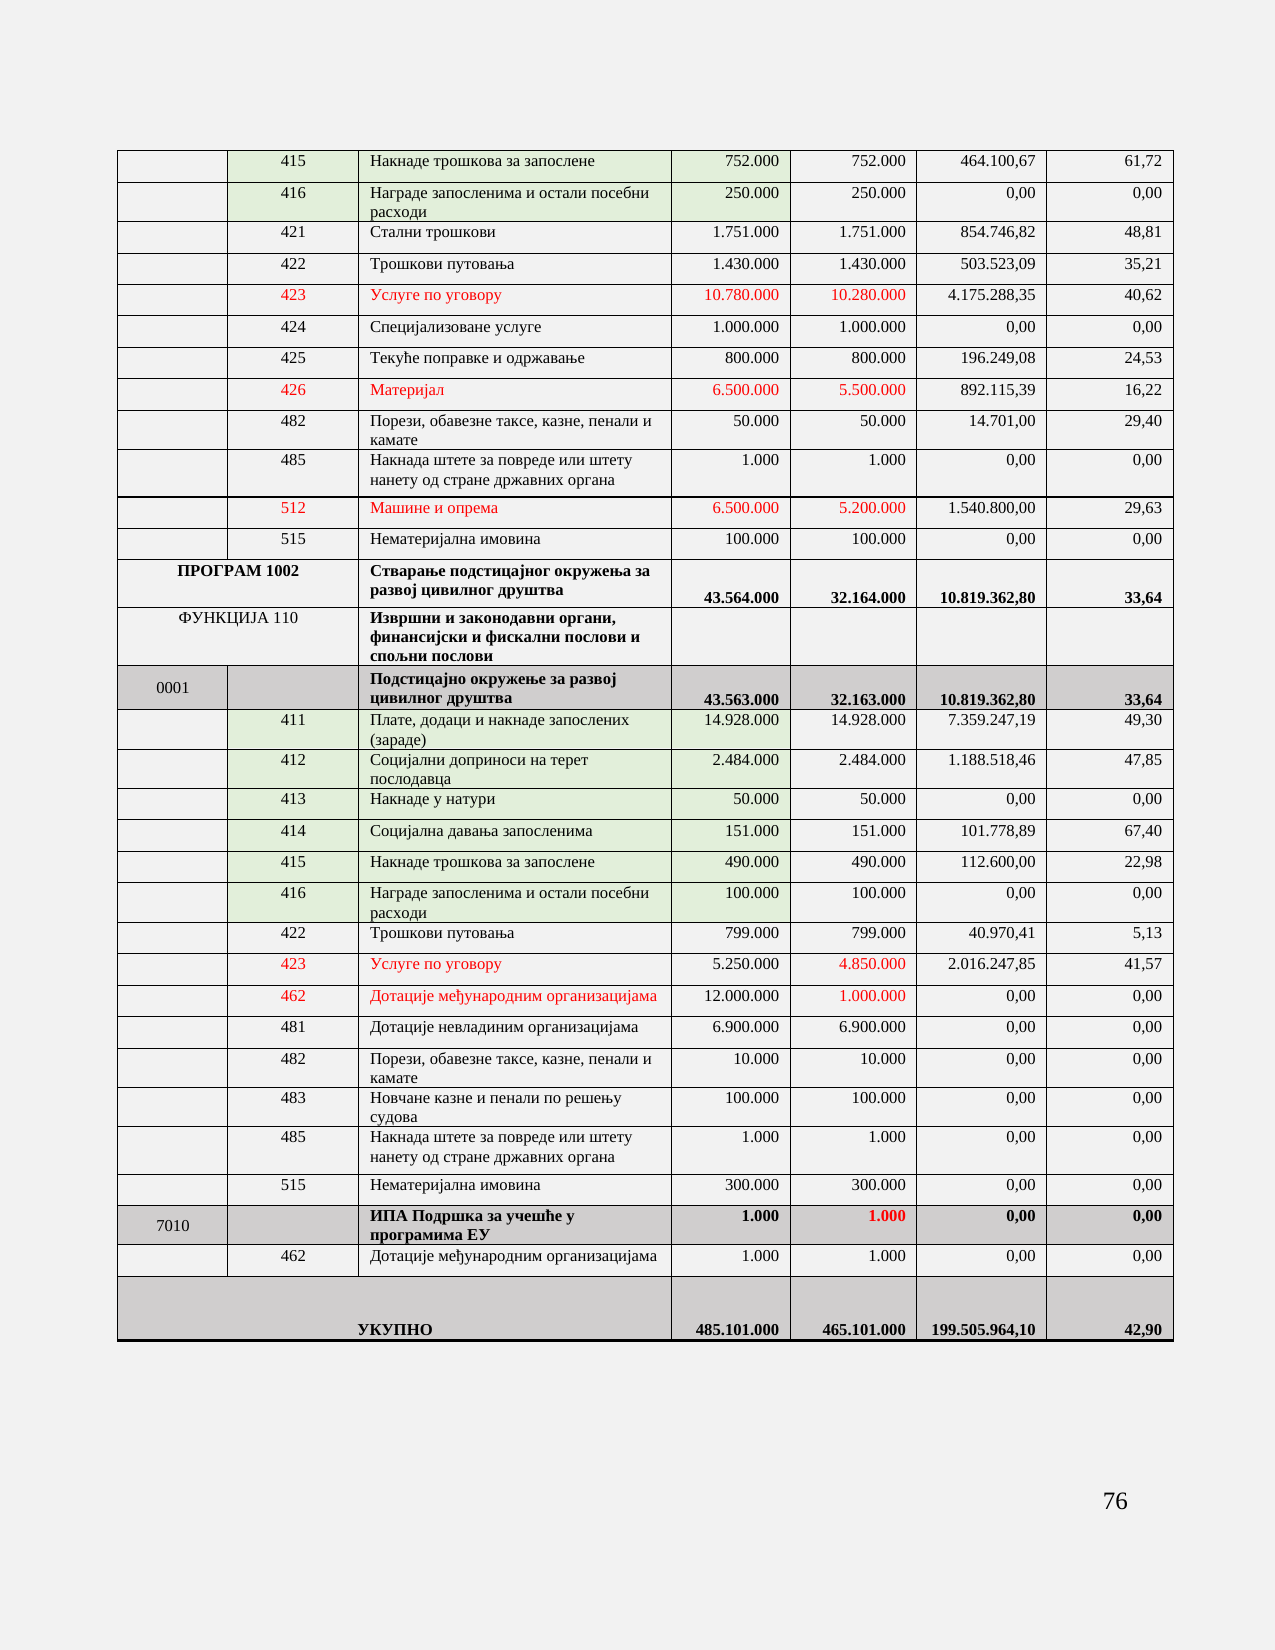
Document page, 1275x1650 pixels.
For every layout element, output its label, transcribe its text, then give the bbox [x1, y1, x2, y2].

table_cell Накнаде у натури [359, 789, 671, 819]
table_cell 50.000 [791, 411, 916, 449]
table_cell [118, 1127, 227, 1173]
table_cell [118, 1049, 227, 1087]
table_cell 752.000 [791, 151, 916, 182]
table_cell 43.564.000 [672, 560, 790, 607]
table_cell 50.000 [672, 789, 790, 819]
table_cell 1.000.000 [791, 986, 916, 1016]
table_cell 250.000 [791, 183, 916, 221]
table_cell 6.500.000 [672, 498, 790, 528]
table_cell [118, 986, 227, 1016]
table_cell 42,90 [1047, 1277, 1173, 1339]
table_cell 465.101.000 [791, 1277, 916, 1339]
table_cell 0,00 [1047, 450, 1173, 496]
table_cell 5.200.000 [791, 498, 916, 528]
table_cell 0,00 [917, 1049, 1046, 1087]
table_cell 1.430.000 [791, 254, 916, 284]
table_cell Текуће поправке и одржавање [359, 348, 671, 378]
table_cell Извршни и законодавни органи, финансијски и фискални послови и спољни послови [359, 608, 671, 665]
table_cell 0,00 [917, 1206, 1046, 1244]
table_cell 503.523,09 [917, 254, 1046, 284]
table_cell 1.000 [672, 1127, 790, 1173]
table_cell УКУПНО [118, 1277, 671, 1339]
table_cell 423 [228, 285, 358, 315]
table_cell 100.000 [672, 529, 790, 559]
table_cell 0,00 [1047, 1127, 1173, 1173]
table_cell Награде запосленима и остали посебни расходи [359, 883, 671, 922]
table_cell [118, 923, 227, 953]
table_cell 854.746,82 [917, 222, 1046, 252]
table_cell 100.000 [672, 883, 790, 922]
table_cell 490.000 [672, 852, 790, 882]
table_cell 413 [228, 789, 358, 819]
table_cell 1.000 [791, 1245, 916, 1276]
table_cell 6.900.000 [791, 1017, 916, 1047]
table_cell 0,00 [1047, 183, 1173, 221]
table_cell 24,53 [1047, 348, 1173, 378]
table_cell [118, 1175, 227, 1205]
table_cell 112.600,00 [917, 852, 1046, 882]
table_cell [118, 1245, 227, 1276]
table_cell [791, 608, 916, 665]
table_cell 414 [228, 820, 358, 851]
table_cell 100.000 [791, 529, 916, 559]
table_cell 10.780.000 [672, 285, 790, 315]
table_cell ФУНКЦИЈА 110 [118, 608, 358, 665]
table_cell 101.778,89 [917, 820, 1046, 851]
table_cell 483 [228, 1088, 358, 1126]
table_cell 462 [228, 986, 358, 1016]
table_cell 7.359.247,19 [917, 710, 1046, 748]
table_cell 421 [228, 222, 358, 252]
table_cell 423 [228, 954, 358, 984]
table_cell 48,81 [1047, 222, 1173, 252]
table_cell [118, 379, 227, 410]
table_cell Накнаде трошкова за запослене [359, 852, 671, 882]
table_cell [118, 1017, 227, 1047]
table_cell 1.000 [672, 450, 790, 496]
table_cell [118, 852, 227, 882]
table_cell 14.928.000 [672, 710, 790, 748]
table_cell 35,21 [1047, 254, 1173, 284]
table_cell 2.484.000 [672, 750, 790, 788]
table_cell Материјал [359, 379, 671, 410]
table_cell 0,00 [1047, 1245, 1173, 1276]
table_cell 14.701,00 [917, 411, 1046, 449]
table_cell 800.000 [672, 348, 790, 378]
table_cell 490.000 [791, 852, 916, 882]
table_cell 29,40 [1047, 411, 1173, 449]
table_cell 1.000 [791, 1127, 916, 1173]
table_cell 0,00 [917, 789, 1046, 819]
table_cell 1.751.000 [791, 222, 916, 252]
table_cell 0,00 [917, 183, 1046, 221]
table_cell 512 [228, 498, 358, 528]
table_cell 0,00 [917, 1127, 1046, 1173]
table_cell 12.000.000 [672, 986, 790, 1016]
table_cell 1.000 [672, 1206, 790, 1244]
table_cell 0,00 [917, 883, 1046, 922]
table_cell 32.164.000 [791, 560, 916, 607]
table_cell [118, 316, 227, 347]
table_cell 425 [228, 348, 358, 378]
table_cell 481 [228, 1017, 358, 1047]
table_cell 10.819.362,80 [917, 666, 1046, 709]
table_cell Услуге по уговору [359, 954, 671, 984]
table_cell 196.249,08 [917, 348, 1046, 378]
table_cell [228, 1206, 358, 1244]
table_cell 0,00 [1047, 1017, 1173, 1047]
table_cell 415 [228, 151, 358, 182]
table_cell 799.000 [672, 923, 790, 953]
table_cell 41,57 [1047, 954, 1173, 984]
table_cell 10.000 [672, 1049, 790, 1087]
table_cell 799.000 [791, 923, 916, 953]
table_cell [118, 183, 227, 221]
table_cell [118, 498, 227, 528]
table_cell 0001 [118, 666, 227, 709]
table_cell 0,00 [917, 450, 1046, 496]
table_cell Подстицајно окружење за развој цивилног друштва [359, 666, 671, 709]
table_cell 416 [228, 183, 358, 221]
table_cell 43.563.000 [672, 666, 790, 709]
table_cell 412 [228, 750, 358, 788]
table_cell 482 [228, 411, 358, 449]
table_cell 0,00 [1047, 1088, 1173, 1126]
table_cell 415 [228, 852, 358, 882]
table_cell 151.000 [791, 820, 916, 851]
table_cell 5.500.000 [791, 379, 916, 410]
table_cell 752.000 [672, 151, 790, 182]
table_cell 6.500.000 [672, 379, 790, 410]
table_cell 199.505.964,10 [917, 1277, 1046, 1339]
table_cell 426 [228, 379, 358, 410]
table_cell 40,62 [1047, 285, 1173, 315]
table_cell 1.751.000 [672, 222, 790, 252]
table_cell 300.000 [672, 1175, 790, 1205]
table_cell [118, 954, 227, 984]
table_cell 1.000 [672, 1245, 790, 1276]
table_cell 151.000 [672, 820, 790, 851]
table_cell 29,63 [1047, 498, 1173, 528]
table_cell 100.000 [791, 1088, 916, 1126]
table_cell 0,00 [917, 316, 1046, 347]
table_cell [118, 411, 227, 449]
table_cell [917, 608, 1046, 665]
table_cell Накнада штете за повреде или штету нанету од стране државних органа [359, 450, 671, 496]
table_cell 33,64 [1047, 560, 1173, 607]
table_cell 1.188.518,46 [917, 750, 1046, 788]
table_cell 0,00 [1047, 789, 1173, 819]
table_cell 40.970,41 [917, 923, 1046, 953]
table_cell 424 [228, 316, 358, 347]
table_cell ИПА Подршка за учешће у програмима ЕУ [359, 1206, 671, 1244]
table_cell Награде запосленима и остали посебни расходи [359, 183, 671, 221]
table_cell 4.175.288,35 [917, 285, 1046, 315]
table_cell Услуге по уговору [359, 285, 671, 315]
table_cell [118, 820, 227, 851]
table_cell 67,40 [1047, 820, 1173, 851]
table_cell 462 [228, 1245, 358, 1276]
table_cell [118, 1088, 227, 1126]
table_cell 1.000.000 [791, 316, 916, 347]
table_cell [118, 883, 227, 922]
table_cell Социјални доприноси на терет послодавца [359, 750, 671, 788]
table_cell 100.000 [791, 883, 916, 922]
table_cell [228, 666, 358, 709]
table_cell 515 [228, 529, 358, 559]
table_cell 10.280.000 [791, 285, 916, 315]
table_cell 422 [228, 254, 358, 284]
table_cell 10.000 [791, 1049, 916, 1087]
table_cell 411 [228, 710, 358, 748]
table_cell 50.000 [791, 789, 916, 819]
table_cell [118, 285, 227, 315]
table_cell Стални трошкови [359, 222, 671, 252]
table_cell Накнада штете за повреде или штету нанету од стране државних органа [359, 1127, 671, 1173]
table_cell 100.000 [672, 1088, 790, 1126]
table_cell Порези, обавезне таксе, казне, пенали и камате [359, 1049, 671, 1087]
table_cell ПРОГРАМ 1002 [118, 560, 358, 607]
table_cell 0,00 [917, 1245, 1046, 1276]
table_cell 16,22 [1047, 379, 1173, 410]
table_cell 0,00 [917, 1088, 1046, 1126]
table_cell 0,00 [917, 529, 1046, 559]
table_cell Нематеријална имовина [359, 1175, 671, 1205]
table_cell 0,00 [1047, 1175, 1173, 1205]
table_cell Порези, обавезне таксе, казне, пенали и камате [359, 411, 671, 449]
table_cell Накнаде трошкова за запослене [359, 151, 671, 182]
table_cell 0,00 [1047, 1049, 1173, 1087]
table_cell 5,13 [1047, 923, 1173, 953]
table_cell Трошкови путовања [359, 923, 671, 953]
table_cell 0,00 [1047, 1206, 1173, 1244]
table_cell 422 [228, 923, 358, 953]
table_cell 0,00 [1047, 883, 1173, 922]
table_cell [118, 529, 227, 559]
table_cell Нематеријална имовина [359, 529, 671, 559]
table_cell 33,64 [1047, 666, 1173, 709]
table_cell 0,00 [917, 986, 1046, 1016]
table_cell 50.000 [672, 411, 790, 449]
table_cell 800.000 [791, 348, 916, 378]
table_cell 2.016.247,85 [917, 954, 1046, 984]
table_cell 49,30 [1047, 710, 1173, 748]
table_cell Дотације међународним организацијама [359, 986, 671, 1016]
table_cell Стварање подстицајног окружења за развој цивилног друштва [359, 560, 671, 607]
table_cell 485 [228, 450, 358, 496]
table_cell 0,00 [1047, 986, 1173, 1016]
table_cell 892.115,39 [917, 379, 1046, 410]
table_cell 7010 [118, 1206, 227, 1244]
table_cell 416 [228, 883, 358, 922]
table_cell 4.850.000 [791, 954, 916, 984]
table_cell [118, 222, 227, 252]
table_cell [118, 151, 227, 182]
table_cell 0,00 [1047, 529, 1173, 559]
table_cell 0,00 [917, 1175, 1046, 1205]
table_cell 300.000 [791, 1175, 916, 1205]
table_cell 22,98 [1047, 852, 1173, 882]
table_cell 2.484.000 [791, 750, 916, 788]
table_cell 1.430.000 [672, 254, 790, 284]
table_cell Плате, додаци и накнаде запослених (зараде) [359, 710, 671, 748]
table_cell 515 [228, 1175, 358, 1205]
table_cell 485.101.000 [672, 1277, 790, 1339]
table_cell 32.163.000 [791, 666, 916, 709]
table_cell [118, 348, 227, 378]
table_cell 14.928.000 [791, 710, 916, 748]
table_cell 47,85 [1047, 750, 1173, 788]
table_cell 464.100,67 [917, 151, 1046, 182]
table_cell Дотације невладиним организацијама [359, 1017, 671, 1047]
table_cell 1.000 [791, 1206, 916, 1244]
table_cell [672, 608, 790, 665]
table_cell 10.819.362,80 [917, 560, 1046, 607]
table_cell 1.540.800,00 [917, 498, 1046, 528]
table_cell 250.000 [672, 183, 790, 221]
table_cell 61,72 [1047, 151, 1173, 182]
table_cell 5.250.000 [672, 954, 790, 984]
table_cell Новчане казне и пенали по решењу судова [359, 1088, 671, 1126]
table_cell 6.900.000 [672, 1017, 790, 1047]
table_cell 1.000.000 [672, 316, 790, 347]
table_cell Социјална давања запосленима [359, 820, 671, 851]
table_cell 482 [228, 1049, 358, 1087]
table_cell 0,00 [1047, 316, 1173, 347]
table_cell [118, 750, 227, 788]
table_cell Дотације међународним организацијама [359, 1245, 671, 1276]
table_cell Трошкови путовања [359, 254, 671, 284]
table_cell [118, 450, 227, 496]
table_cell [1047, 608, 1173, 665]
table_cell Специјализоване услуге [359, 316, 671, 347]
table_cell 1.000 [791, 450, 916, 496]
table_cell [118, 789, 227, 819]
table_cell [118, 710, 227, 748]
table_cell 0,00 [917, 1017, 1046, 1047]
table_cell Машине и опрема [359, 498, 671, 528]
table_cell [118, 254, 227, 284]
table_cell 485 [228, 1127, 358, 1173]
